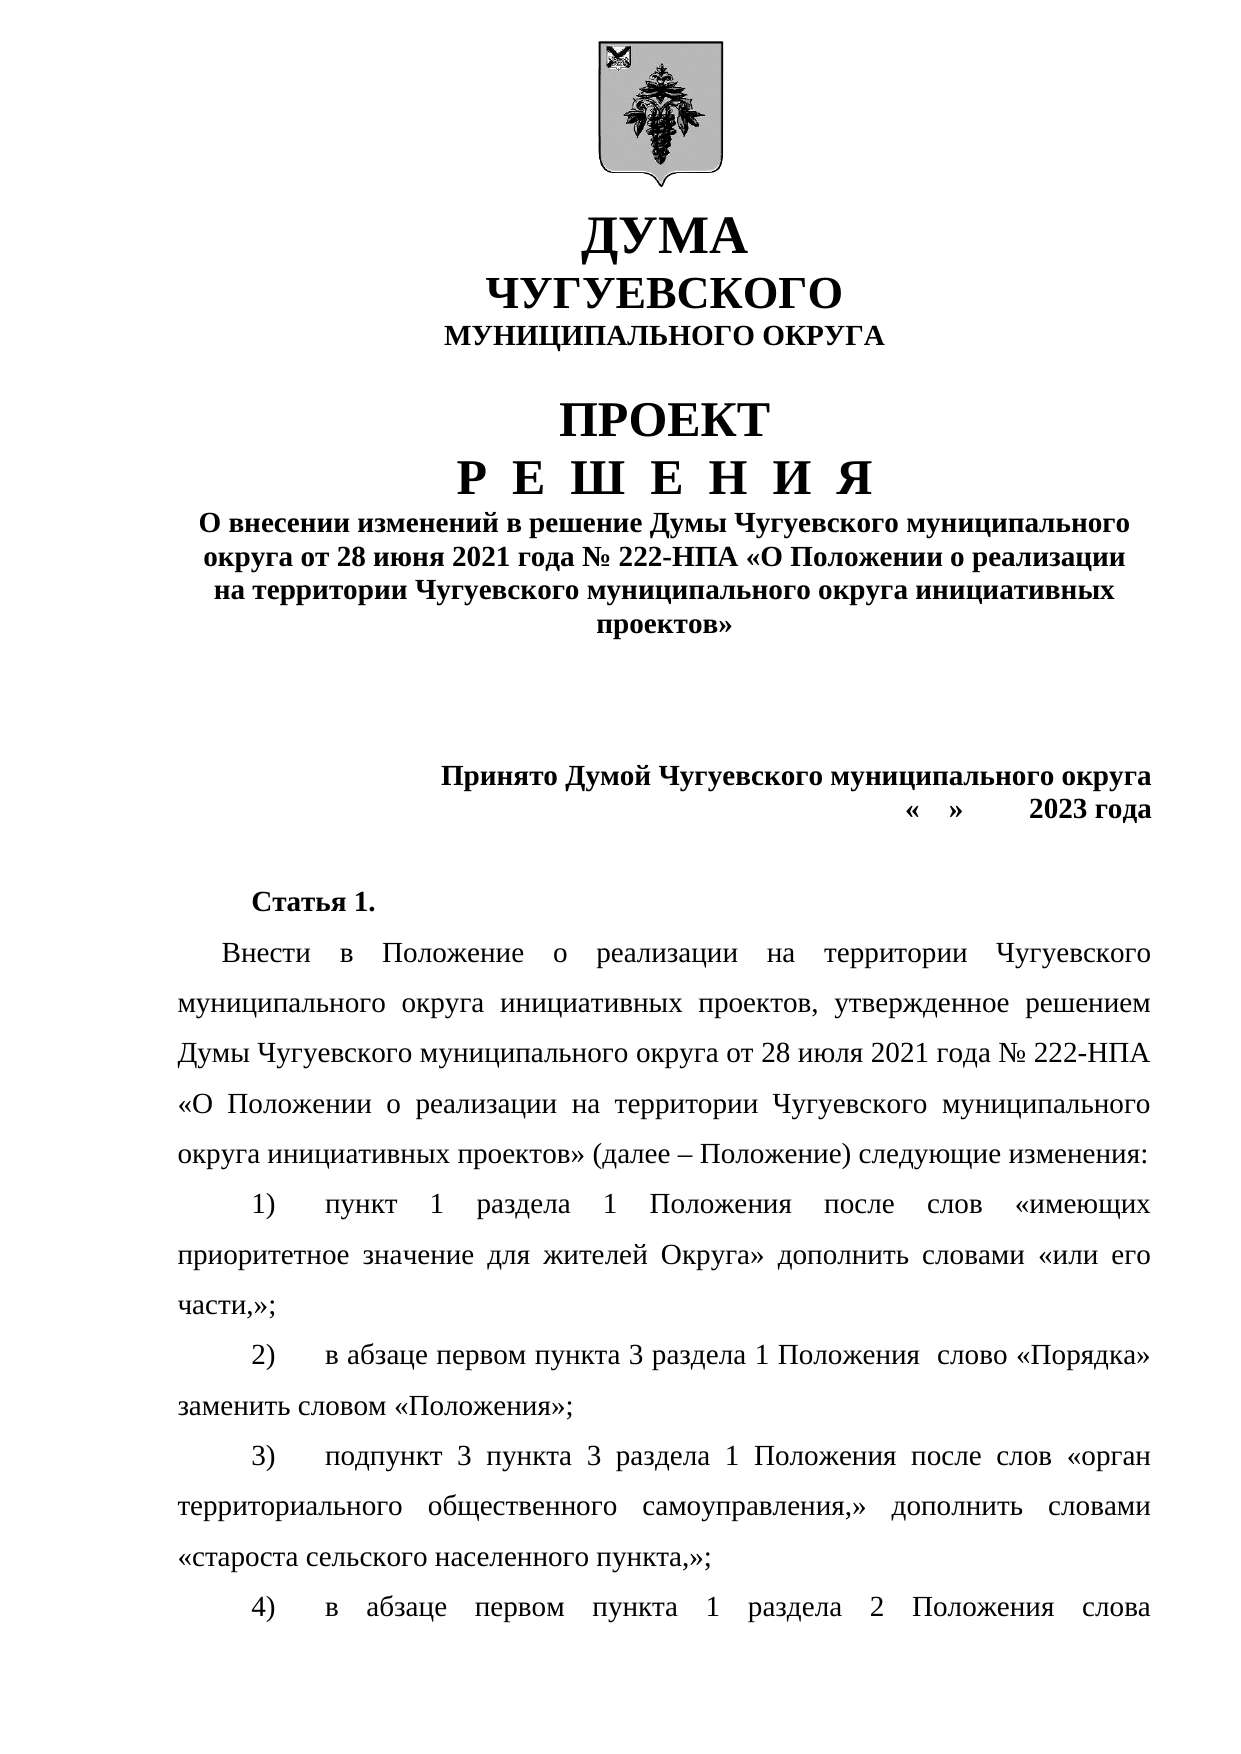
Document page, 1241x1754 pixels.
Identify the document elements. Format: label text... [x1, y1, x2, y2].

list подпункт 3 пункта 3 раздела 1 Положения после слов «орган территориального общественного самоуправления,» дополнить словами «староста сельского населенного пункта,»; [177, 1438, 1152, 1572]
table_header О внесении изменений в решение Думы Чугуевского муниципального округа от 28 июня 2021 года № 222-НПА «О Положении о реализации на территории Чугуевского муниципального округа инициативных проектов» [177, 505, 1152, 639]
text Внести в Положение о реализации на территории Чугуевского муниципального округа инициативных проектов, утвержденное решением Думы Чугуевского муниципального округа от 28 июля 2021 года № 222-НПА «О Положении о реализации на территории Чугуевского муниципального округа инициативных проектов» (далее – Положение) следующие изменения: [177, 935, 1152, 1170]
text Статья 1. [177, 884, 1152, 918]
list пункт 1 раздела 1 Положения после слов «имеющих приоритетное значение для жителей Округа» дополнить словами «или его части,»; [177, 1186, 1152, 1321]
title МУНИЦИПАЛЬНОГО ОКРУГА [177, 318, 1152, 352]
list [177, 1589, 1152, 1622]
list в абзаце первом пункта 3 раздела 1 Положения слово «Порядка» заменить словом «Положения»; [177, 1337, 1152, 1421]
title ДУМА [177, 203, 1152, 266]
title ПРОЕКТ [177, 390, 1152, 448]
text « » 2023 года [177, 792, 1152, 825]
title Р Е Ш Е Н И Я [177, 448, 1152, 505]
title ЧУГУЕВСКОГО [177, 266, 1152, 318]
text Принято Думой Чугуевского муниципального округа [177, 758, 1152, 792]
picture [592, 29, 728, 198]
